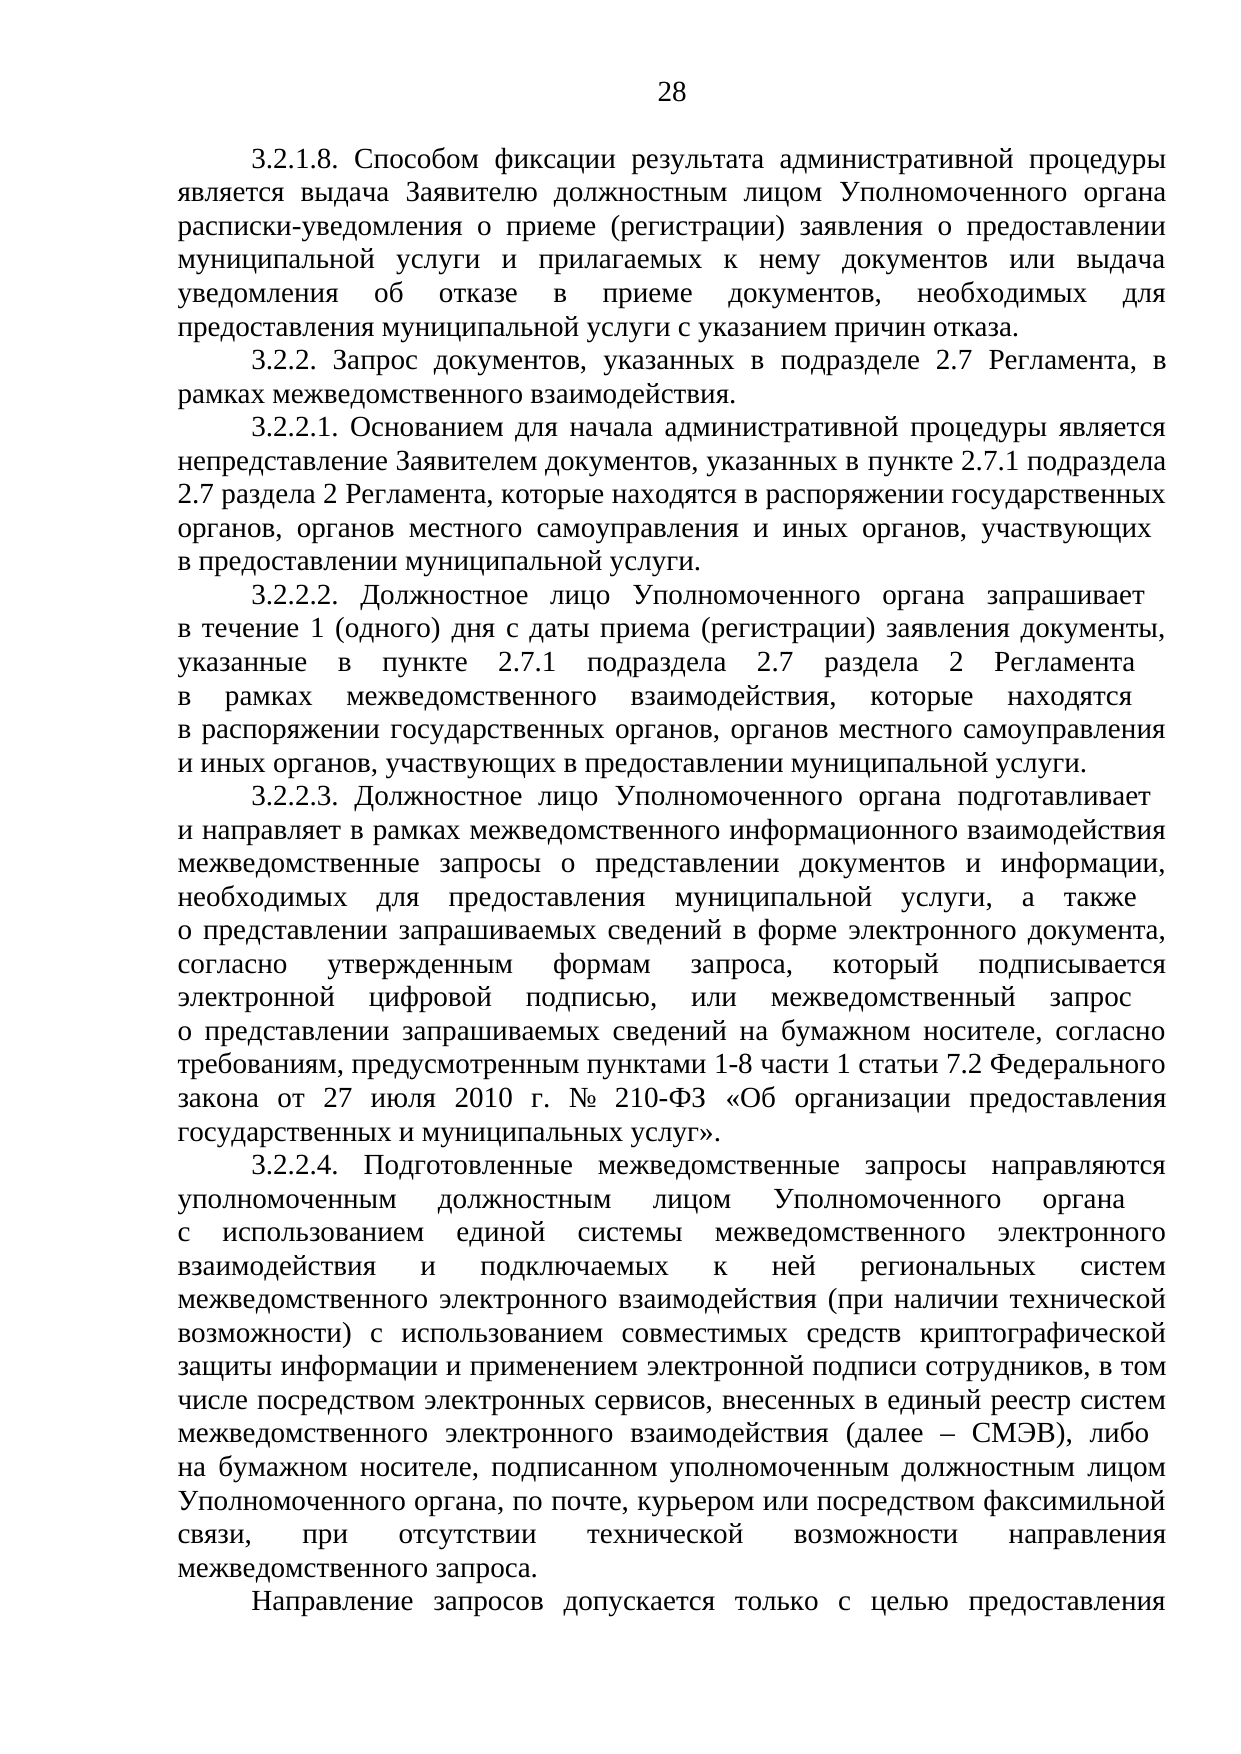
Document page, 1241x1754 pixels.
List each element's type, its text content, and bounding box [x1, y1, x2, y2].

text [177, 1583, 1167, 1617]
text 3.2.2.2. Должностное лицо Уполномоченного органа запрашивает в течение 1 (одного) дня с даты приема (регистрации) заявления документы, указанные в пункте 2.7.1 подраздела 2.7 раздела 2 Регламента в рамках межведомственного взаимодействия, которые находятся в распоряжении государственных органов, органов местного самоуправления и иных органов, участвующих в предоставлении муниципальной услуги. [177, 577, 1167, 778]
text 3.2.2.1. Основанием для начала административной процедуры является непредставление Заявителем документов, указанных в пункте 2.7.1 подраздела 2.7 раздела 2 Регламента, которые находятся в распоряжении государственных органов, органов местного самоуправления и иных органов, участвующих в предоставлении муниципальной услуги. [177, 409, 1167, 577]
text 3.2.1.8. Способом фиксации результата административной процедуры является выдача Заявителю должностным лицом Уполномоченного органа расписки-уведомления о приеме (регистрации) заявления о предоставлении муниципальной услуги и прилагаемых к нему документов или выдача уведомления об отказе в приеме документов, необходимых для предоставления муниципальной услуги с указанием причин отказа. [177, 141, 1167, 342]
text 3.2.2.3. Должностное лицо Уполномоченного органа подготавливает и направляет в рамках межведомственного информационного взаимодействия межведомственные запросы о представлении документов и информации, необходимых для предоставления муниципальной услуги, а также о представлении запрашиваемых сведений в форме электронного документа, согласно утвержденным формам запроса, который подписывается электронной цифровой подписью, или межведомственный запрос о представлении запрашиваемых сведений на бумажном носителе, согласно требованиям, предусмотренным пунктами 1-8 части 1 статьи 7.2 Федерального закона от 27 июля 2010 г. № 210-ФЗ «Об организации предоставления государственных и муниципальных услуг». [177, 778, 1167, 1147]
text 3.2.2.4. Подготовленные межведомственные запросы направляются уполномоченным должностным лицом Уполномоченного органа с использованием единой системы межведомственного электронного взаимодействия и подключаемых к ней региональных систем межведомственного электронного взаимодействия (при наличии технической возможности) с использованием совместимых средств криптографической защиты информации и применением электронной подписи сотрудников, в том числе посредством электронных сервисов, внесенных в единый реестр систем межведомственного электронного взаимодействия (далее – СМЭВ), либо на бумажном носителе, подписанном уполномоченным должностным лицом Уполномоченного органа, по почте, курьером или посредством факсимильной связи, при отсутствии технической возможности направления межведомственного запроса. [177, 1147, 1167, 1583]
text 3.2.2. Запрос документов, указанных в подразделе 2.7 Регламента, в рамках межведомственного взаимодействия. [177, 342, 1167, 409]
